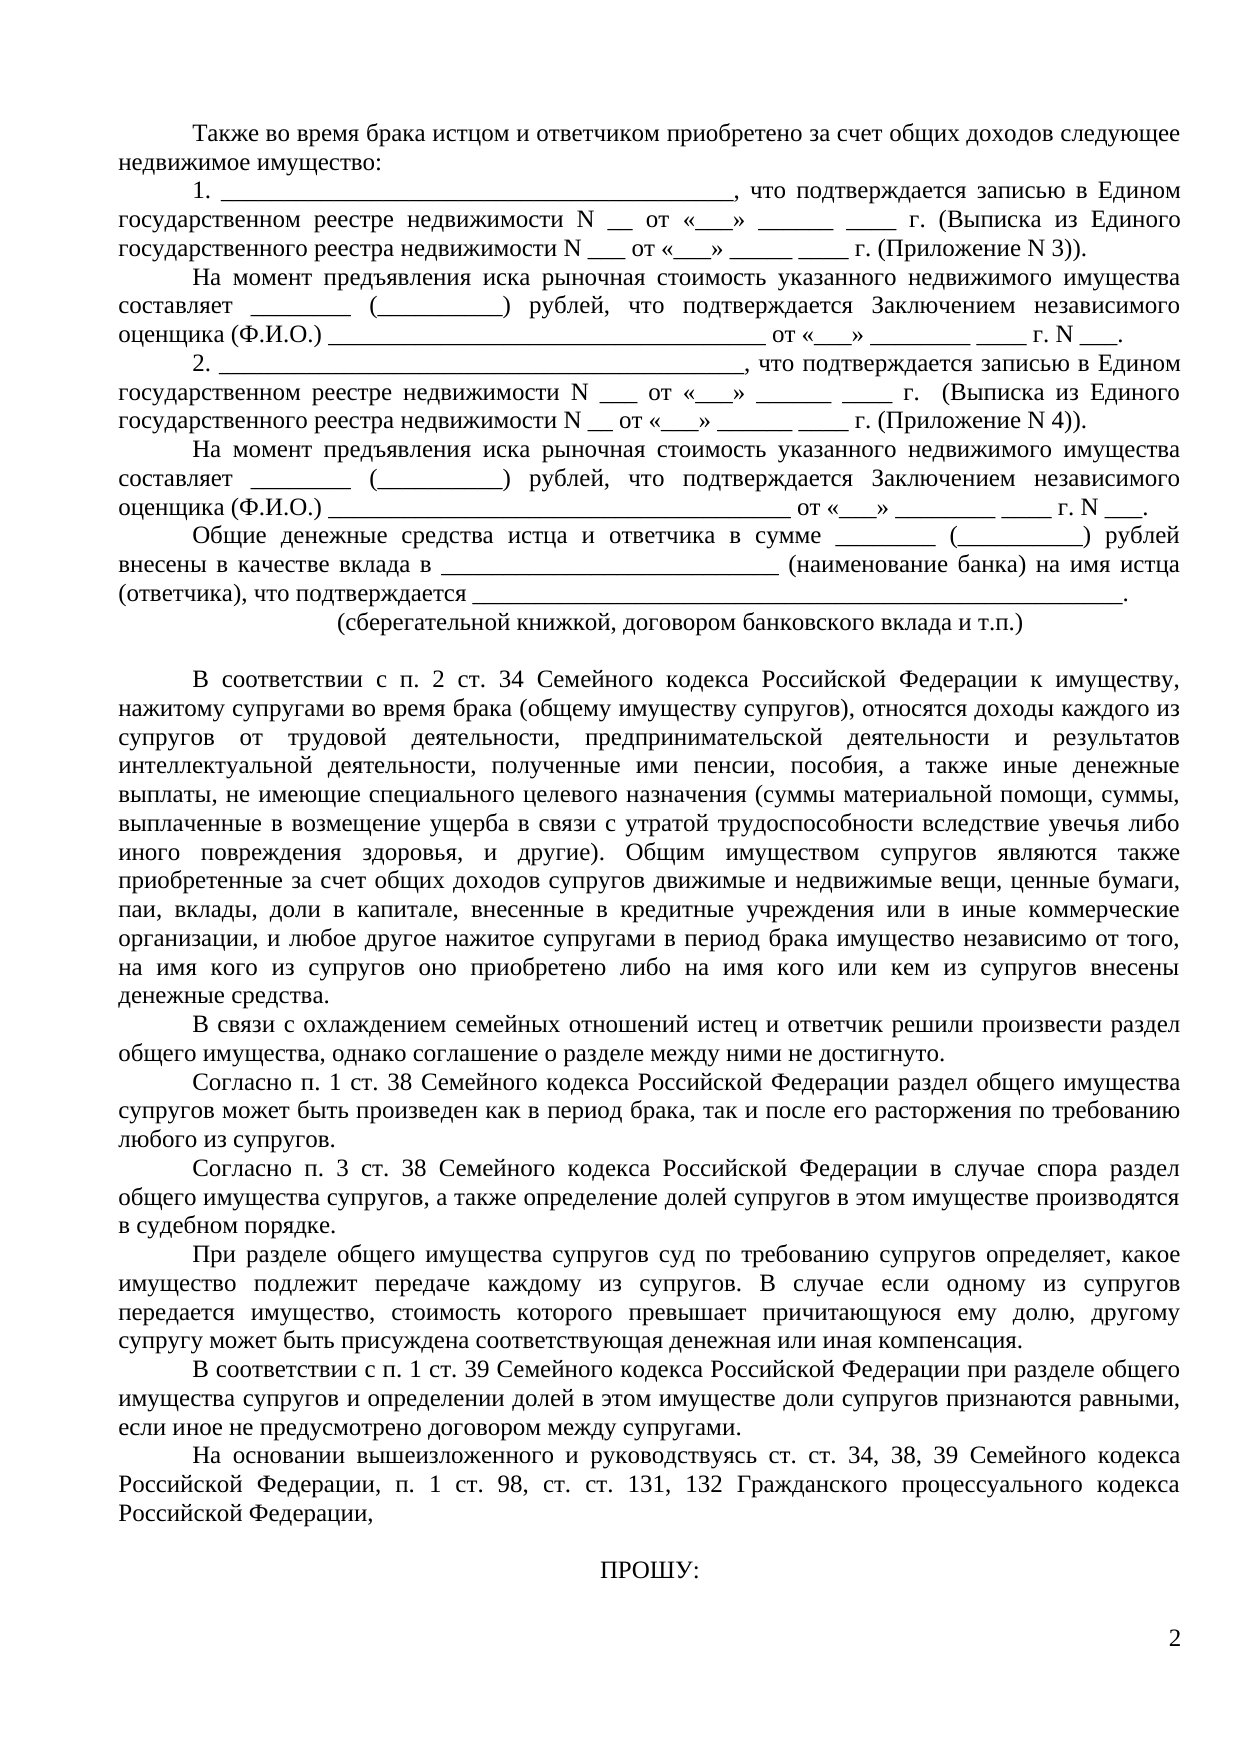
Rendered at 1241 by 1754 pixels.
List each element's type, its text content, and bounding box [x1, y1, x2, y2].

text В соответствии с п. 1 ст. 39 Семейного кодекса Российской Федерации при разделе общего имущества супругов и определении долей в этом имуществе доли супругов признаются равными, если иное не предусмотрено договором между супругами. [118, 1354, 1181, 1441]
text Общие денежные средства истца и ответчика в сумме ________ (__________) рублей внесены в качестве вклада в ___________________________ (наименование банка) на имя истца (ответчика), что подтверждается ____________________________________________________. [118, 521, 1181, 607]
text На момент предъявления иска рыночная стоимость указанного недвижимого имущества составляет ________ (__________) рублей, что подтверждается Заключением независимого оценщика (Ф.И.О.) ___________________________________ от «___» ________ ____ г. N ___. [118, 262, 1181, 348]
text 2. __________________________________________, что подтверждается записью в Едином государственном реестре недвижимости N ___ от «___» ______ ____ г. (Выписка из Единого государственного реестра недвижимости N __ от «___» ______ ____ г. (Приложение N 4)). [118, 348, 1181, 434]
text Согласно п. 3 ст. 38 Семейного кодекса Российской Федерации в случае спора раздел общего имущества супругов, а также определение долей супругов в этом имуществе производятся в судебном порядке. [118, 1153, 1181, 1239]
text На основании вышеизложенного и руководствуясь ст. ст. 34, 38, 39 Семейного кодекса Российской Федерации, п. 1 ст. 98, ст. ст. 131, 132 Гражданского процессуального кодекса Российской Федерации, [118, 1441, 1181, 1527]
text Согласно п. 1 ст. 38 Семейного кодекса Российской Федерации раздел общего имущества супругов может быть произведен как в период брака, так и после его расторжения по требованию любого из супругов. [118, 1067, 1181, 1153]
text При разделе общего имущества супругов суд по требованию супругов определяет, какое имущество подлежит передаче каждому из супругов. В случае если одному из супругов передается имущество, стоимость которого превышает причитающуюся ему долю, другому супругу может быть присуждена соответствующая денежная или иная компенсация. [118, 1239, 1181, 1354]
text На момент предъявления иска рыночная стоимость указанного недвижимого имущества составляет ________ (__________) рублей, что подтверждается Заключением независимого оценщика (Ф.И.О.) _____________________________________ от «___» ________ ____ г. N ___. [118, 434, 1181, 521]
text (сберегательной книжкой, договором банковского вклада и т.п.) [118, 607, 1181, 636]
text В соответствии с п. 2 ст. 34 Семейного кодекса Российской Федерации к имуществу, нажитому супругами во время брака (общему имуществу супругов), относятся доходы каждого из супругов от трудовой деятельности, предпринимательской деятельности и результатов интеллектуальной деятельности, полученные ими пенсии, пособия, а также иные денежные выплаты, не имеющие специального целевого назначения (суммы материальной помощи, суммы, выплаченные в возмещение ущерба в связи с утратой трудоспособности вследствие увечья либо иного повреждения здоровья, и другие). Общим имуществом супругов являются также приобретенные за счет общих доходов супругов движимые и недвижимые вещи, ценные бумаги, паи, вклады, доли в капитале, внесенные в кредитные учреждения или в иные коммерческие организации, и любое другое нажитое супругами в период брака имущество независимо от того, на имя кого из супругов оно приобретено либо на имя кого или кем из супругов внесены денежные средства. [118, 664, 1181, 1009]
text 1. _________________________________________, что подтверждается записью в Едином государственном реестре недвижимости N __ от «___» ______ ____ г. (Выписка из Единого государственного реестра недвижимости N ___ от «___» _____ ____ г. (Приложение N 3)). [118, 176, 1181, 262]
text Также во время брака истцом и ответчиком приобретено за счет общих доходов следующее недвижимое имущество: [118, 118, 1181, 176]
text В связи с охлаждением семейных отношений истец и ответчик решили произвести раздел общего имущества, однако соглашение о разделе между ними не достигнуто. [118, 1009, 1181, 1067]
text ПРОШУ: [118, 1556, 1181, 1584]
